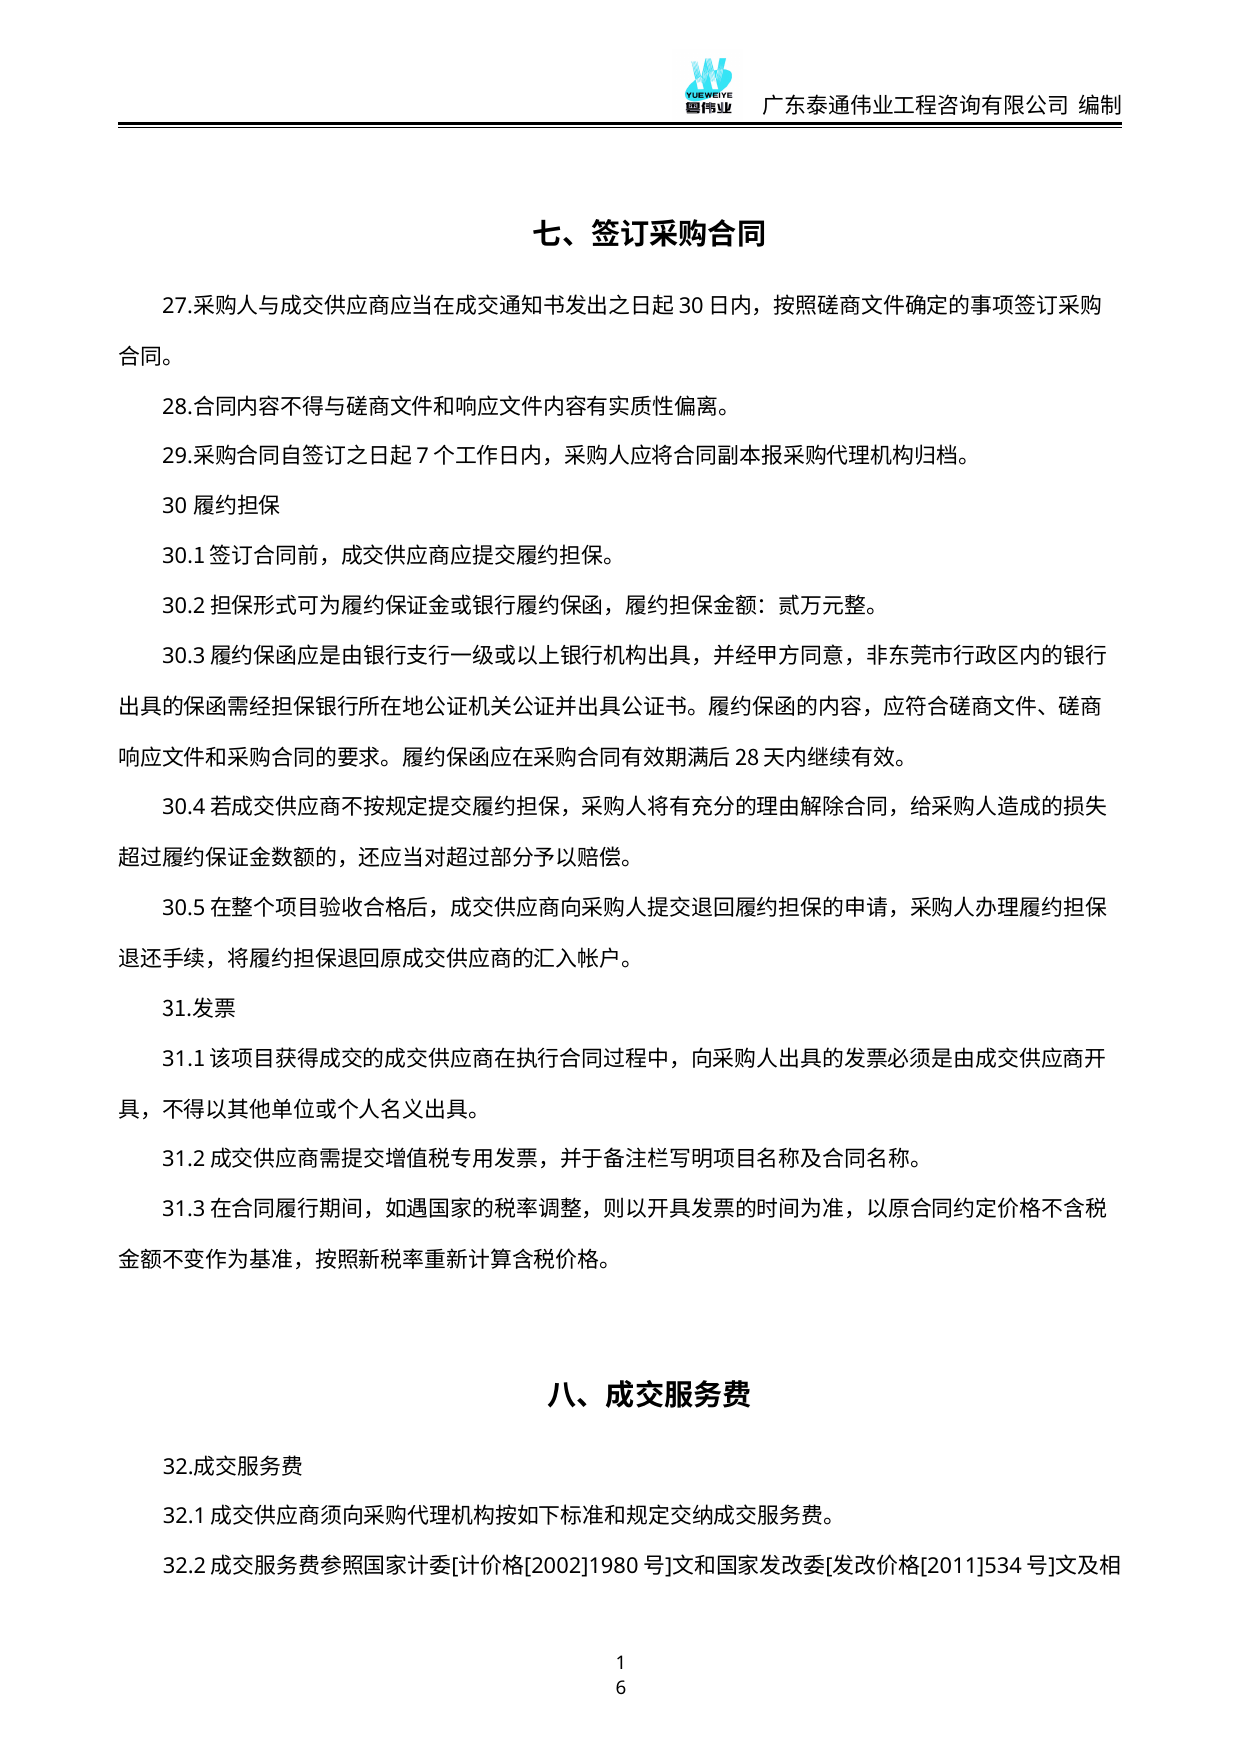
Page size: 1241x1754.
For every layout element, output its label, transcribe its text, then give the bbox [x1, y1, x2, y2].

text 32.1成交供应商须向采购代理机构按如下标准和规定交纳成交服务费。 [118, 1497, 1122, 1531]
picture [672, 49, 744, 121]
text 30.2担保形式可为履约保证金或银行履约保函，履约担保金额：贰万元整。 [118, 587, 1122, 621]
subtitle 八、成交服务费 [118, 1359, 1122, 1427]
text 30.4若成交供应商不按规定提交履约担保，采购人将有充分的理由解除合同，给采购人造成的损失超过履约保证金数额的，还应当对超过部分予以赔偿。 [118, 788, 1122, 873]
subtitle 七、签订采购合同 [118, 198, 1122, 266]
text 30.5在整个项目验收合格后，成交供应商向采购人提交退回履约担保的申请，采购人办理履约担保退还手续，将履约担保退回原成交供应商的汇入帐户。 [118, 889, 1122, 974]
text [118, 1547, 1122, 1581]
text 30.1签订合同前，成交供应商应提交履约担保。 [118, 537, 1122, 571]
text 28.合同内容不得与磋商文件和响应文件内容有实质性偏离。 [118, 388, 1122, 422]
text 30 履约担保 [118, 487, 1122, 521]
text 30.3履约保函应是由银行支行一级或以上银行机构出具，并经甲方同意，非东莞市行政区内的银行出具的保函需经担保银行所在地公证机关公证并出具公证书。履约保函的内容，应符合磋商文件、磋商响应文件和采购合同的要求。履约保函应在采购合同有效期满后28天内继续有效。 [118, 637, 1122, 772]
text 29.采购合同自签订之日起7个工作日内，采购人应将合同副本报采购代理机构归档。 [118, 437, 1122, 471]
text 31.3在合同履行期间，如遇国家的税率调整，则以开具发票的时间为准，以原合同约定价格不含税金额不变作为基准，按照新税率重新计算含税价格。 [118, 1190, 1122, 1275]
text 31.发票 [118, 990, 1122, 1024]
text 31.2成交供应商需提交增值税专用发票，并于备注栏写明项目名称及合同名称。 [118, 1140, 1122, 1174]
text 31.1该项目获得成交的成交供应商在执行合同过程中，向采购人出具的发票必须是由成交供应商开具，不得以其他单位或个人名义出具。 [118, 1039, 1122, 1124]
text 27.采购人与成交供应商应当在成交通知书发出之日起30日内，按照磋商文件确定的事项签订采购合同。 [118, 287, 1122, 372]
text 32.成交服务费 [118, 1448, 1122, 1482]
